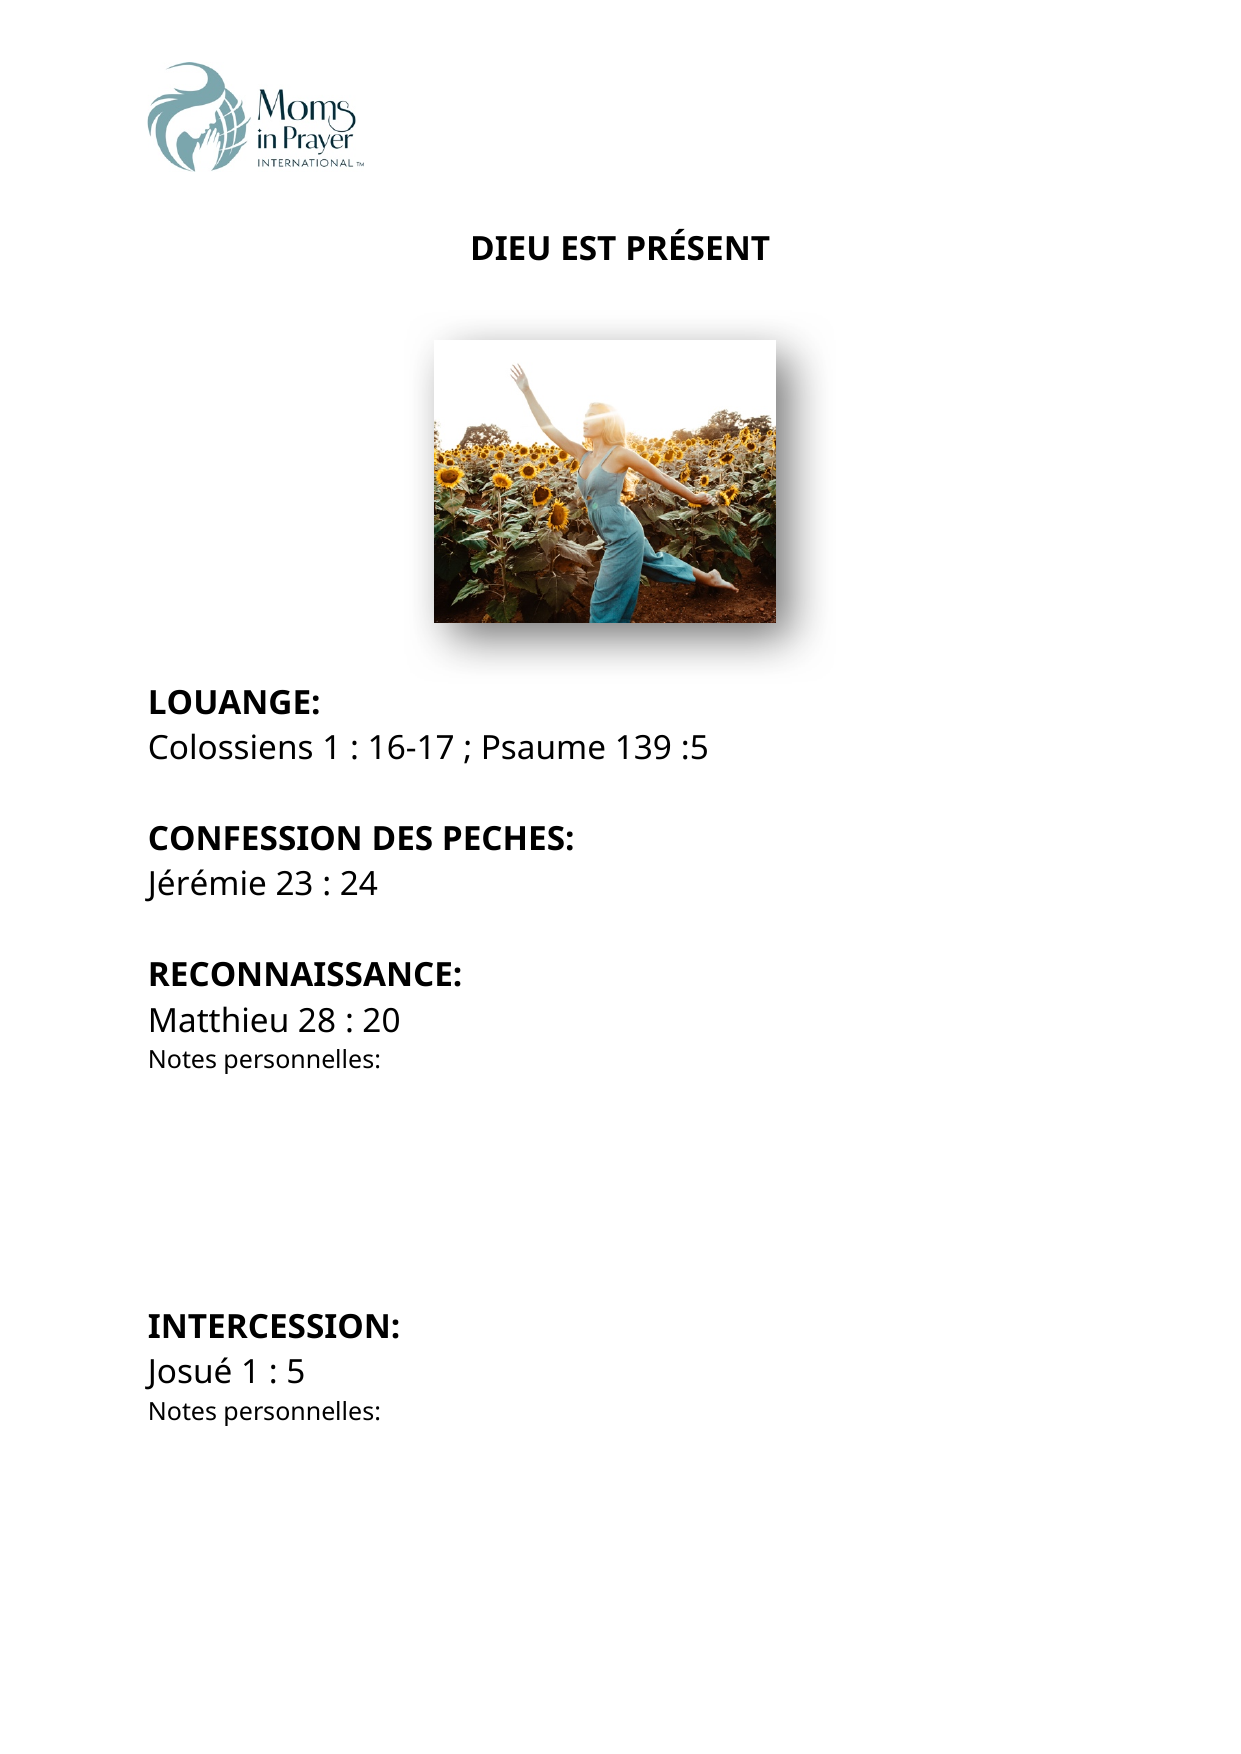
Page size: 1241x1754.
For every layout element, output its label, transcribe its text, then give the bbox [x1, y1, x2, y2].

text Notes personnelles: [148, 1394, 1093, 1428]
text Josué 1 : 5 [148, 1348, 1093, 1394]
text Notes personnelles: [148, 1042, 1093, 1076]
text Colossiens 1 : 16-17 ; Psaume 139 :5 [148, 724, 1093, 769]
text Jérémie 23 : 24 [148, 860, 1093, 906]
text INTERCESSION: [148, 1303, 1093, 1348]
picture [147, 62, 364, 172]
picture [434, 340, 776, 623]
text RECONNAISSANCE: [148, 951, 1093, 996]
text CONFESSION DES PECHES: [148, 815, 1093, 860]
text LOUANGE: [148, 678, 1093, 724]
text DIEU EST PRÉSENT [148, 225, 1093, 270]
text Matthieu 28 : 20 [148, 996, 1093, 1042]
